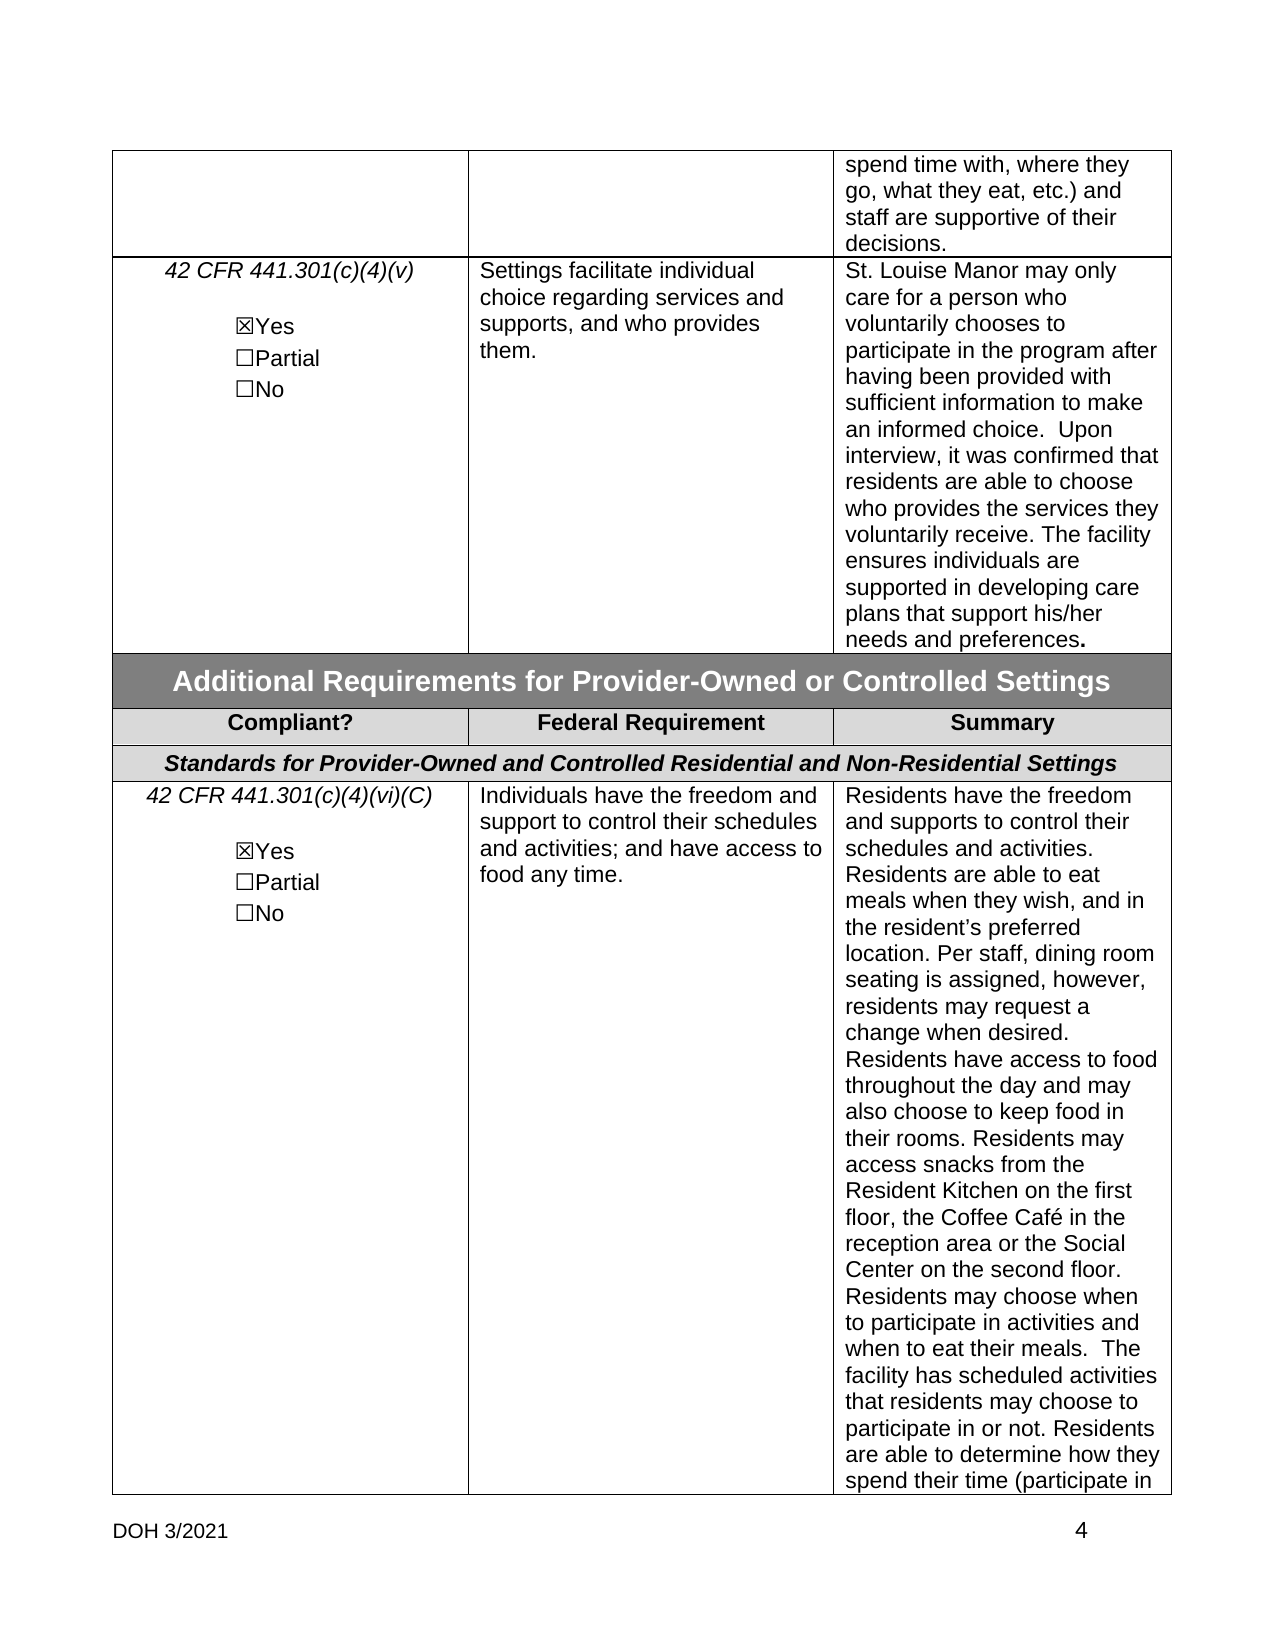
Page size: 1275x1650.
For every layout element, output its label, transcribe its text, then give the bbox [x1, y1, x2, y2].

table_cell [834, 151, 1171, 256]
table_cell St. Louise Manor may only care for a person who voluntarily chooses to participate in the program after having been provided with sufficient information to make an informed choice. Upon interview, it was confirmed that residents are able to choose who provides the services they voluntarily receive. The facility ensures individuals are supported in developing care plans that support his/her needs and preferences. [834, 258, 1171, 653]
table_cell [834, 782, 1171, 1493]
table_cell Summary [834, 709, 1171, 744]
table_cell 42 CFR 441.301(c)(4)(v) Yes Partial No [113, 258, 468, 653]
table_cell Additional Requirements for Provider-Owned or Controlled Settings [113, 654, 1171, 708]
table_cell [469, 782, 833, 1493]
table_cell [113, 151, 468, 256]
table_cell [113, 782, 468, 1493]
table_cell Standards for Provider-Owned and Controlled Residential and Non-Residential Settings [113, 746, 1171, 781]
table_cell Federal Requirement [469, 709, 833, 744]
table_cell Settings facilitate individual choice regarding services and supports, and who provides them. [469, 258, 833, 653]
table_cell Compliant? [113, 709, 468, 744]
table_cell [469, 151, 833, 256]
